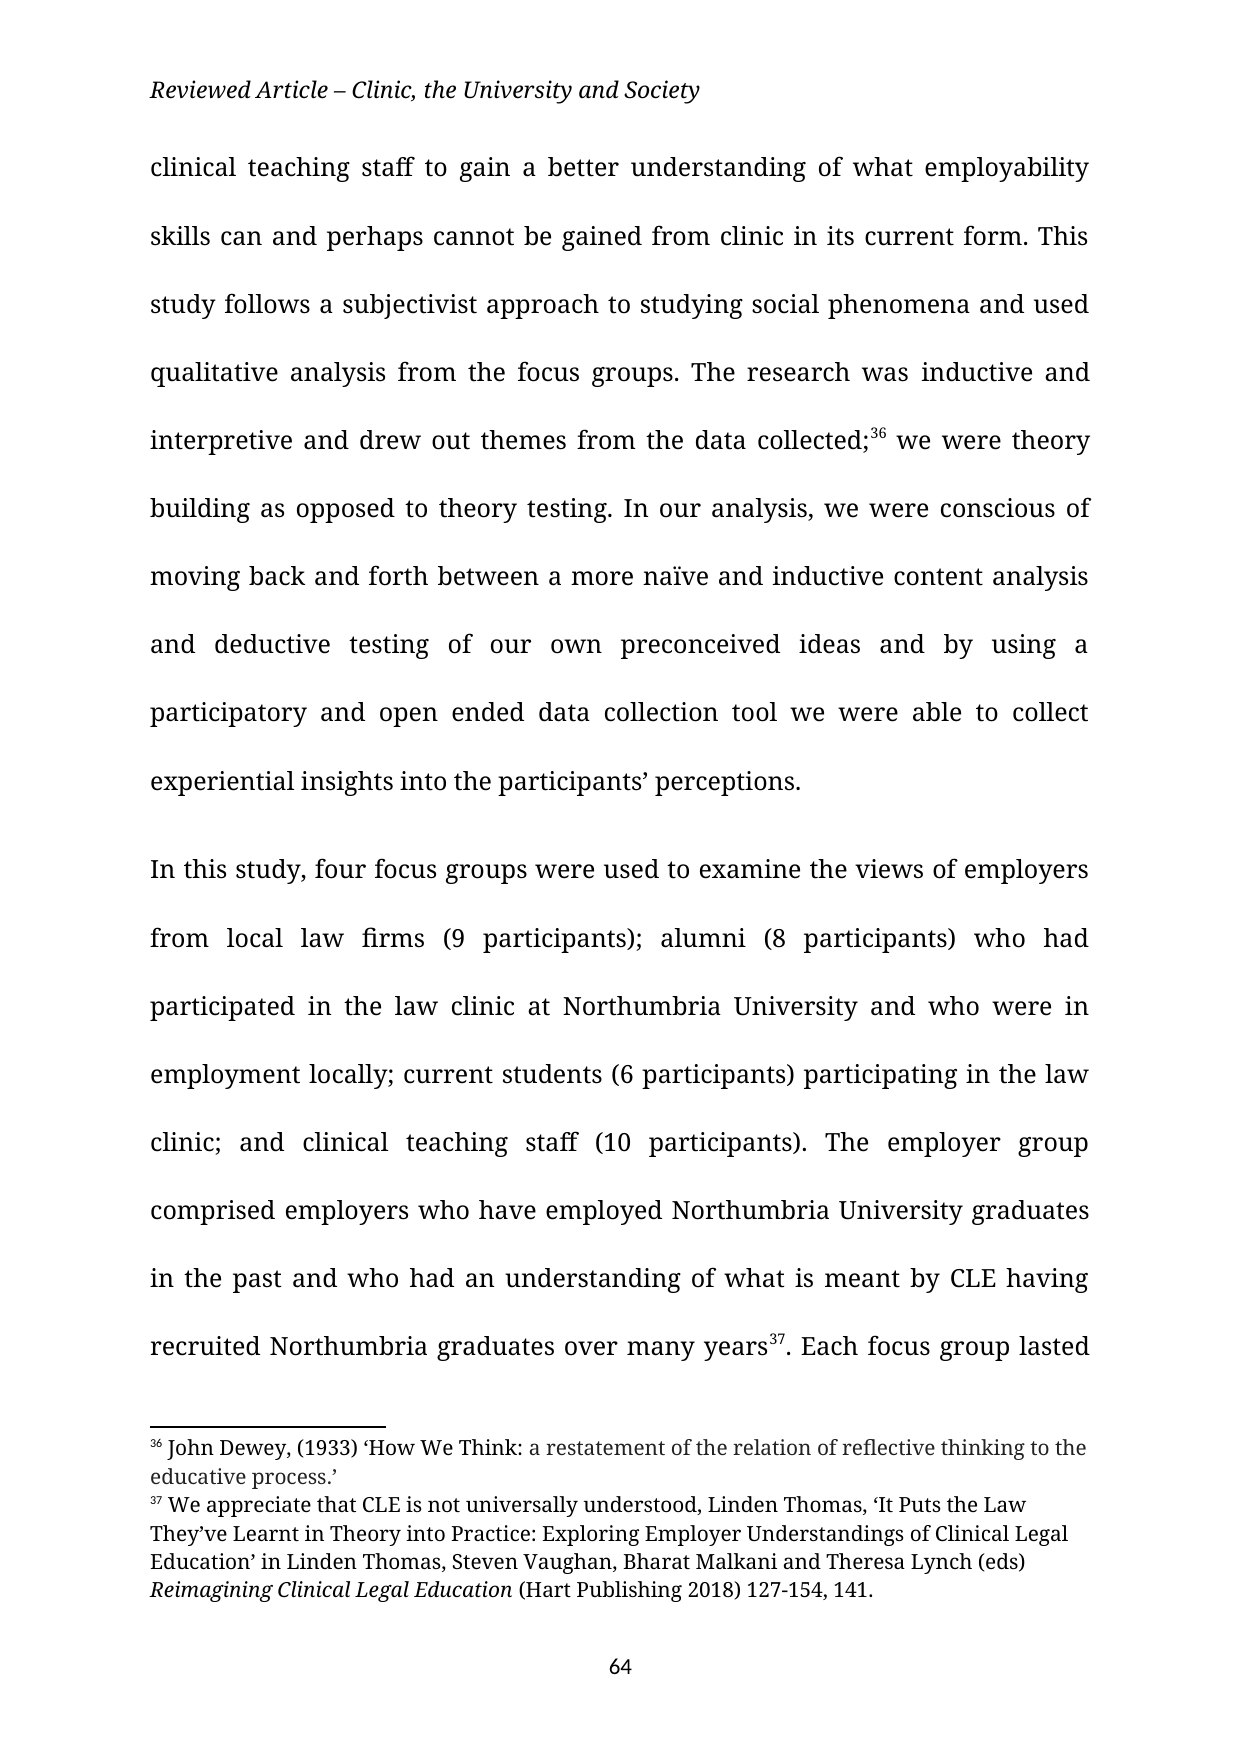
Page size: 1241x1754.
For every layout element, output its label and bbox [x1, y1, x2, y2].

text [150, 852, 1090, 1363]
text [150, 150, 1090, 797]
